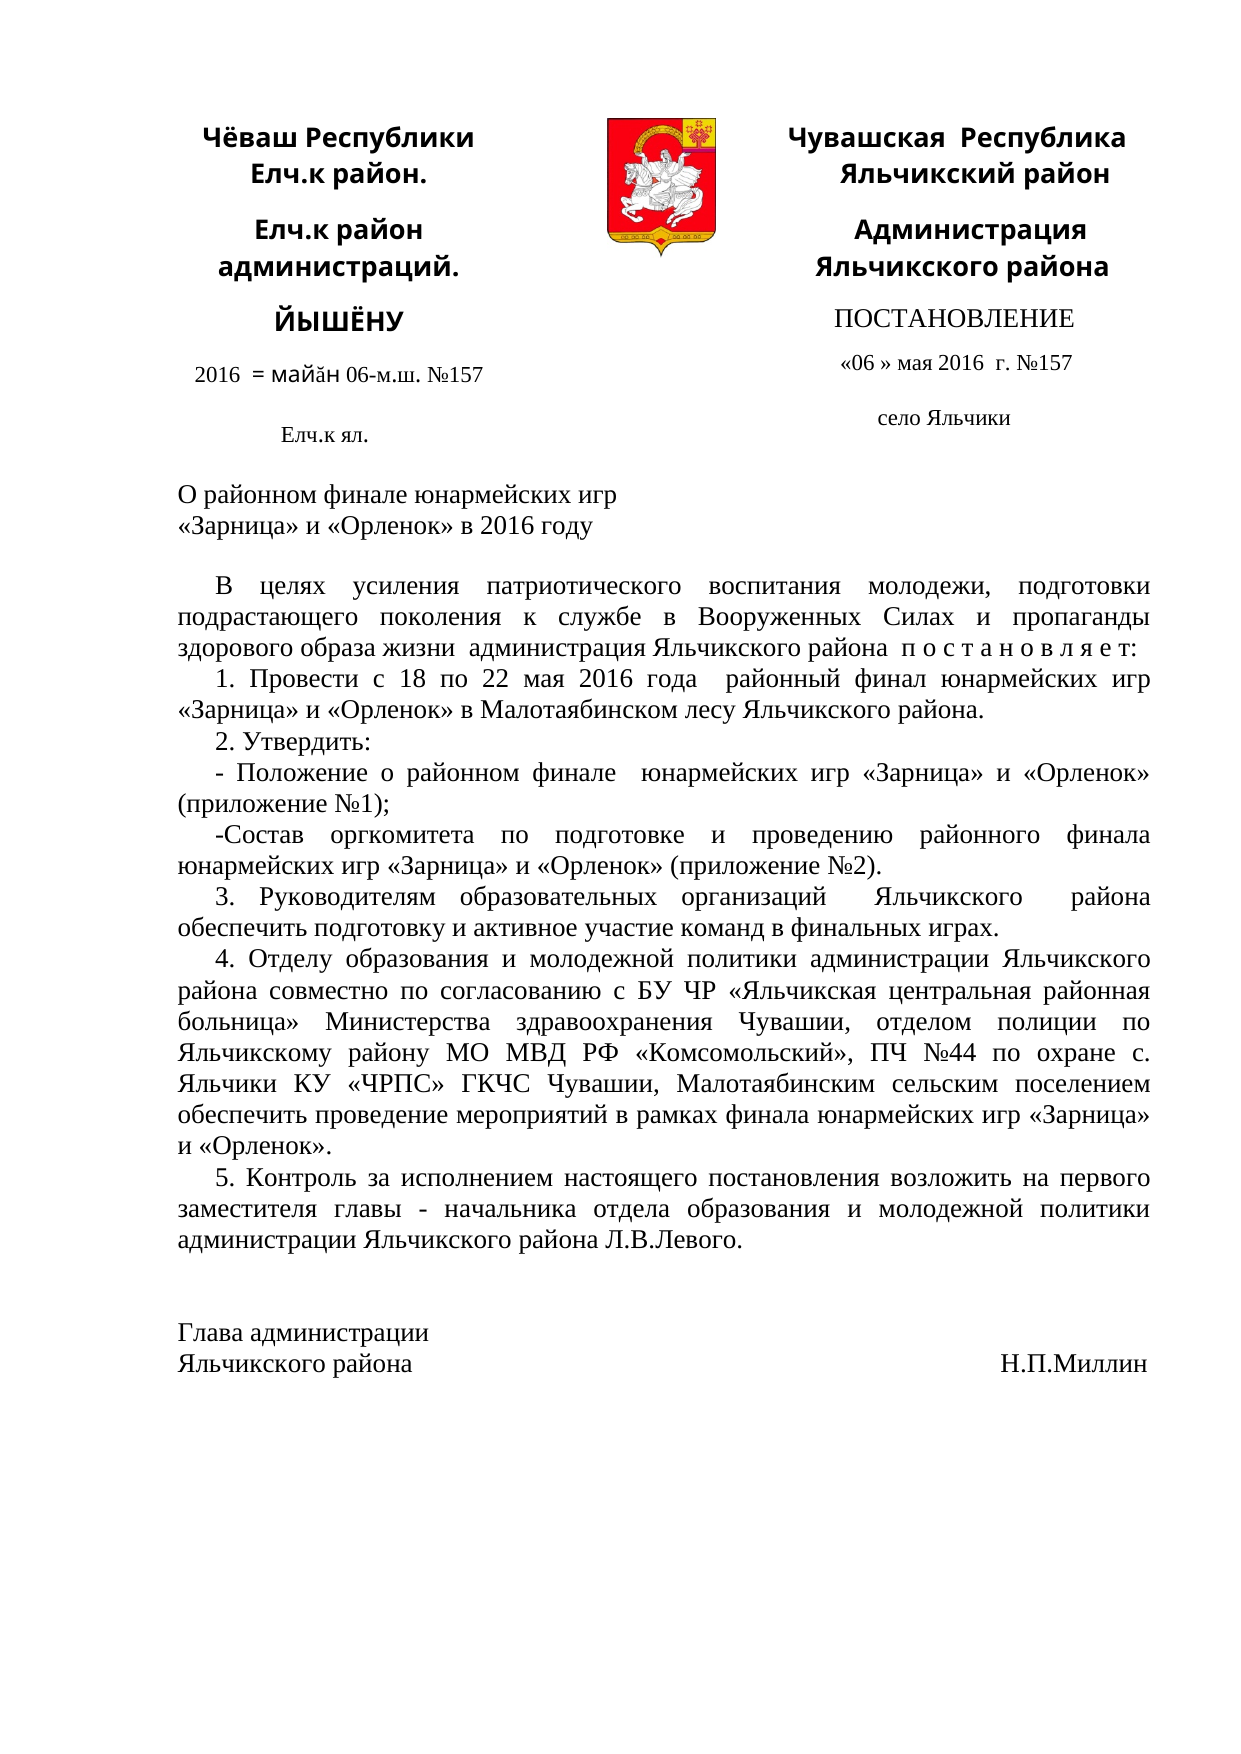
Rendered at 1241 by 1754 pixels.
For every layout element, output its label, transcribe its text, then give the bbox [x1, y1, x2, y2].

text Яльчикского района Н.П.Миллин [177, 1347, 1152, 1379]
text 1. Провести с 18 по 22 мая 2016 года районный финал юнармейских игр «Зарница» и «Орленок» в Малотаябинском лесу Яльчикского района. [177, 662, 1152, 724]
subtitle «Зарница» и «Орленок» в 2016 году [177, 509, 1152, 540]
text В целях усиления патриотического воспитания молодежи, подготовки подрастающего поколения к службе в Вооруженных Силах и пропаганды здорового образа жизни администрация Яльчикского района п о с т а н о в л я е т: [177, 569, 1152, 662]
text 2. Утвердить: [177, 724, 1152, 756]
text Глава администрации [177, 1316, 1152, 1347]
table_header Чёваш Республики Елч.к район. Елч.к район администраций. ЙЫШЁНУ 2016 = майăн 06-м.ш. №157 Елч.к ял. [155, 118, 567, 449]
text -Состав оргкомитета по подготовке и проведению районного финала юнармейских игр «Зарница» и «Орленок» (приложение №2). [177, 818, 1152, 880]
text - Положение о районном финале юнармейских игр «Зарница» и «Орленок» (приложение №1); [177, 756, 1152, 818]
table_header Чувашская Республика Яльчикский район Администрация Яльчикского района ПОСТАНОВЛЕНИЕ «06 » мая 2016 г. №157 село Яльчики [755, 118, 1167, 449]
table_header [567, 118, 755, 449]
picture [607, 118, 716, 258]
text 4. Отделу образования и молодежной политики администрации Яльчикского района совместно по согласованию с БУ ЧР «Яльчикская центральная районная больница» Министерства здравоохранения Чувашии, отделом полиции по Яльчикскому району МО МВД РФ «Комсомольский», ПЧ №44 по охране с. Яльчики КУ «ЧРПС» ГКЧС Чувашии, Малотаябинским сельским поселением обеспечить проведение мероприятий в рамках финала юнармейских игр «Зарница» и «Орленок». [177, 943, 1152, 1161]
subtitle О районном финале юнармейских игр [177, 478, 1152, 509]
text 3. Руководителям образовательных организаций Яльчикского района обеспечить подготовку и активное участие команд в финальных играх. [177, 880, 1152, 943]
text 5. Контроль за исполнением настоящего постановления возложить на первого заместителя главы - начальника отдела образования и молодежной политики администрации Яльчикского района Л.В.Левого. [177, 1161, 1152, 1254]
